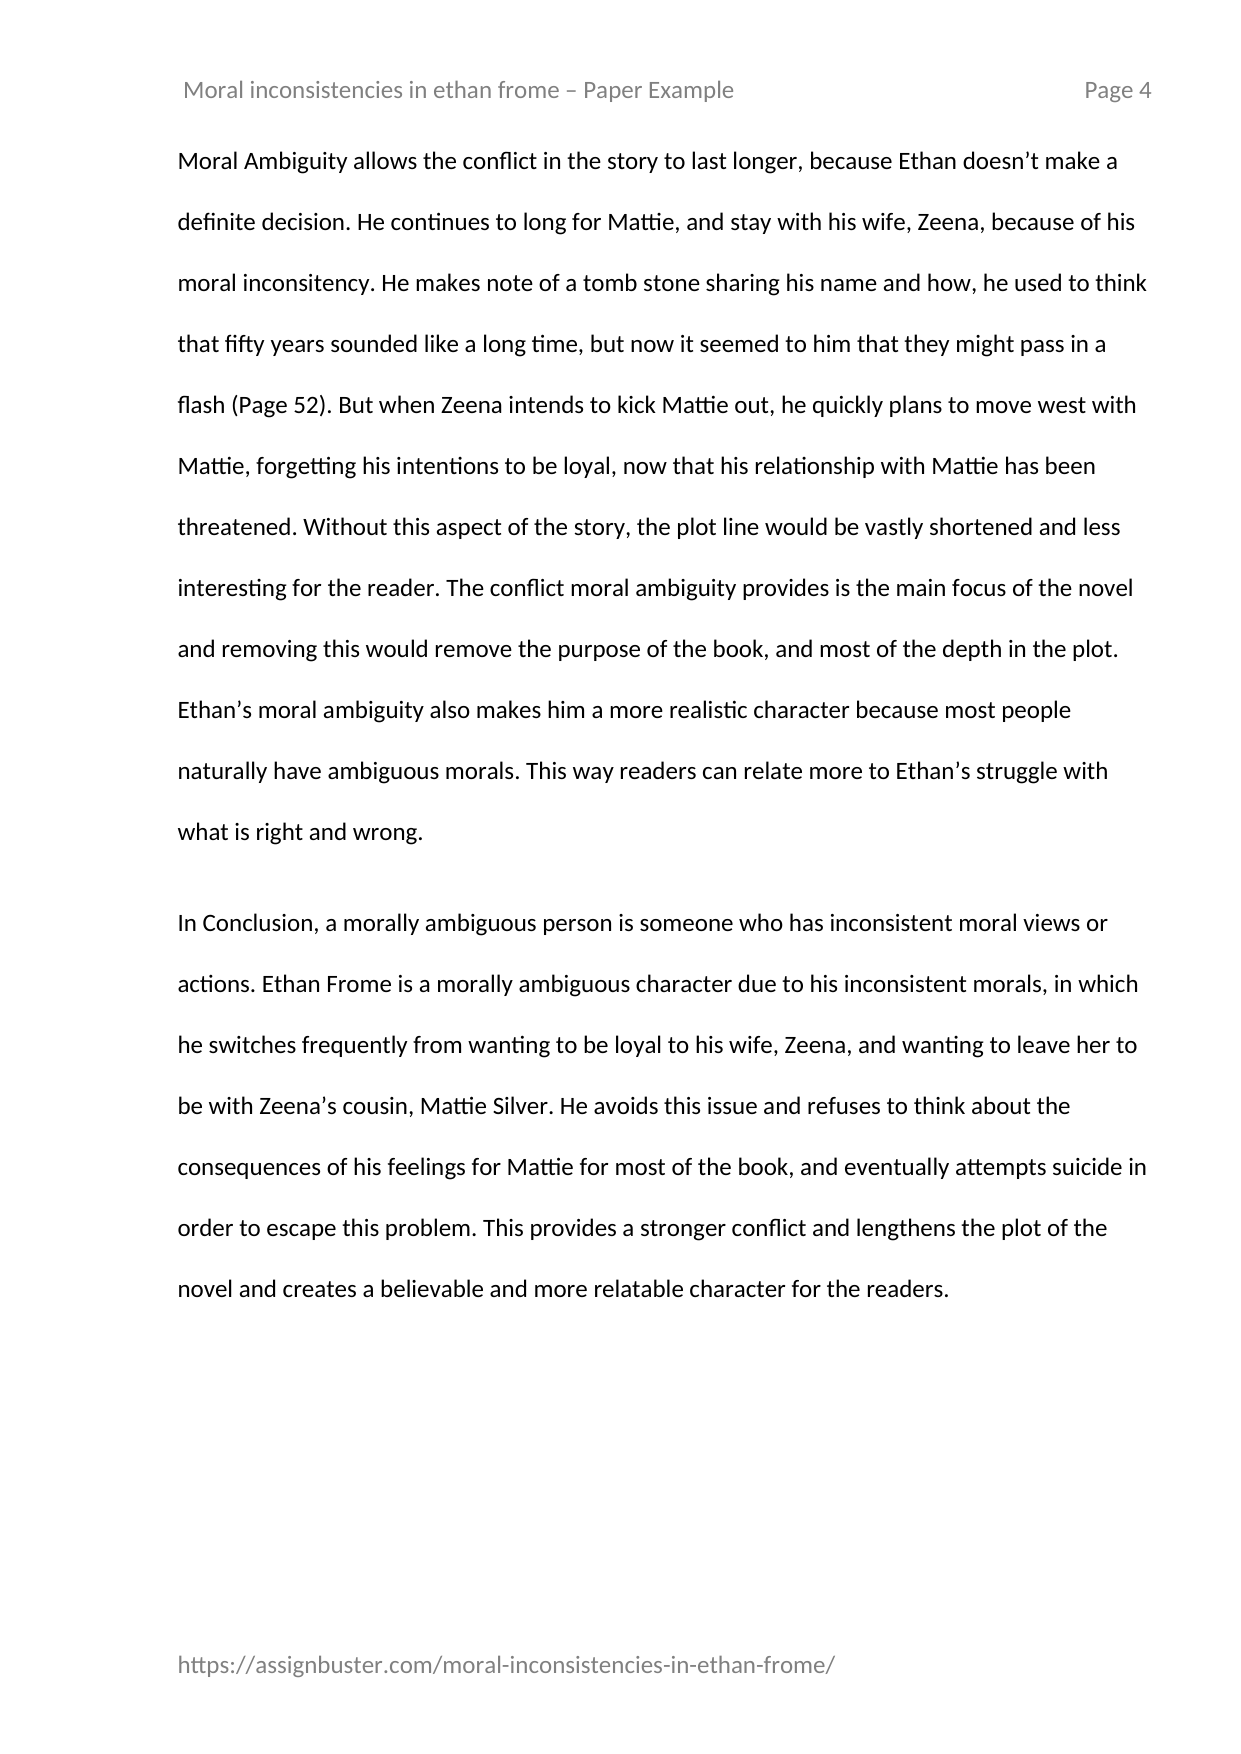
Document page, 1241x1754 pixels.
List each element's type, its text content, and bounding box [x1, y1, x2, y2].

text Moral Ambiguity allows the conflict in the story to last longer, because Ethan doesn’t make a definite decision. He continues to long for Mattie, and stay with his wife, Zeena, because of his moral inconsitency. He makes note of a tomb stone sharing his name and how, he used to think that fifty years sounded like a long time, but now it seemed to him that they might pass in a flash (Page 52). But when Zeena intends to kick Mattie out, he quickly plans to move west with Mattie, forgetting his intentions to be loyal, now that his relationship with Mattie has been threatened. Without this aspect of the story, the plot line would be vastly shortened and less interesting for the reader. The conflict moral ambiguity provides is the main focus of the novel and removing this would remove the purpose of the book, and most of the depth in the plot. Ethan’s moral ambiguity also makes him a more realistic character because most people naturally have ambiguous morals. This way readers can relate more to Ethan’s struggle with what is right and wrong. [177, 145, 1152, 847]
text In Conclusion, a morally ambiguous person is someone who has inconsistent moral views or actions. Ethan Frome is a morally ambiguous character due to his inconsistent morals, in which he switches frequently from wanting to be loyal to his wife, Zeena, and wanting to leave her to be with Zeena’s cousin, Mattie Silver. He avoids this issue and refuses to think about the consequences of his feelings for Mattie for most of the book, and eventually attempts suicide in order to escape this problem. This provides a stronger conflict and lengthens the plot of the novel and creates a believable and more relatable character for the readers. [177, 907, 1152, 1304]
